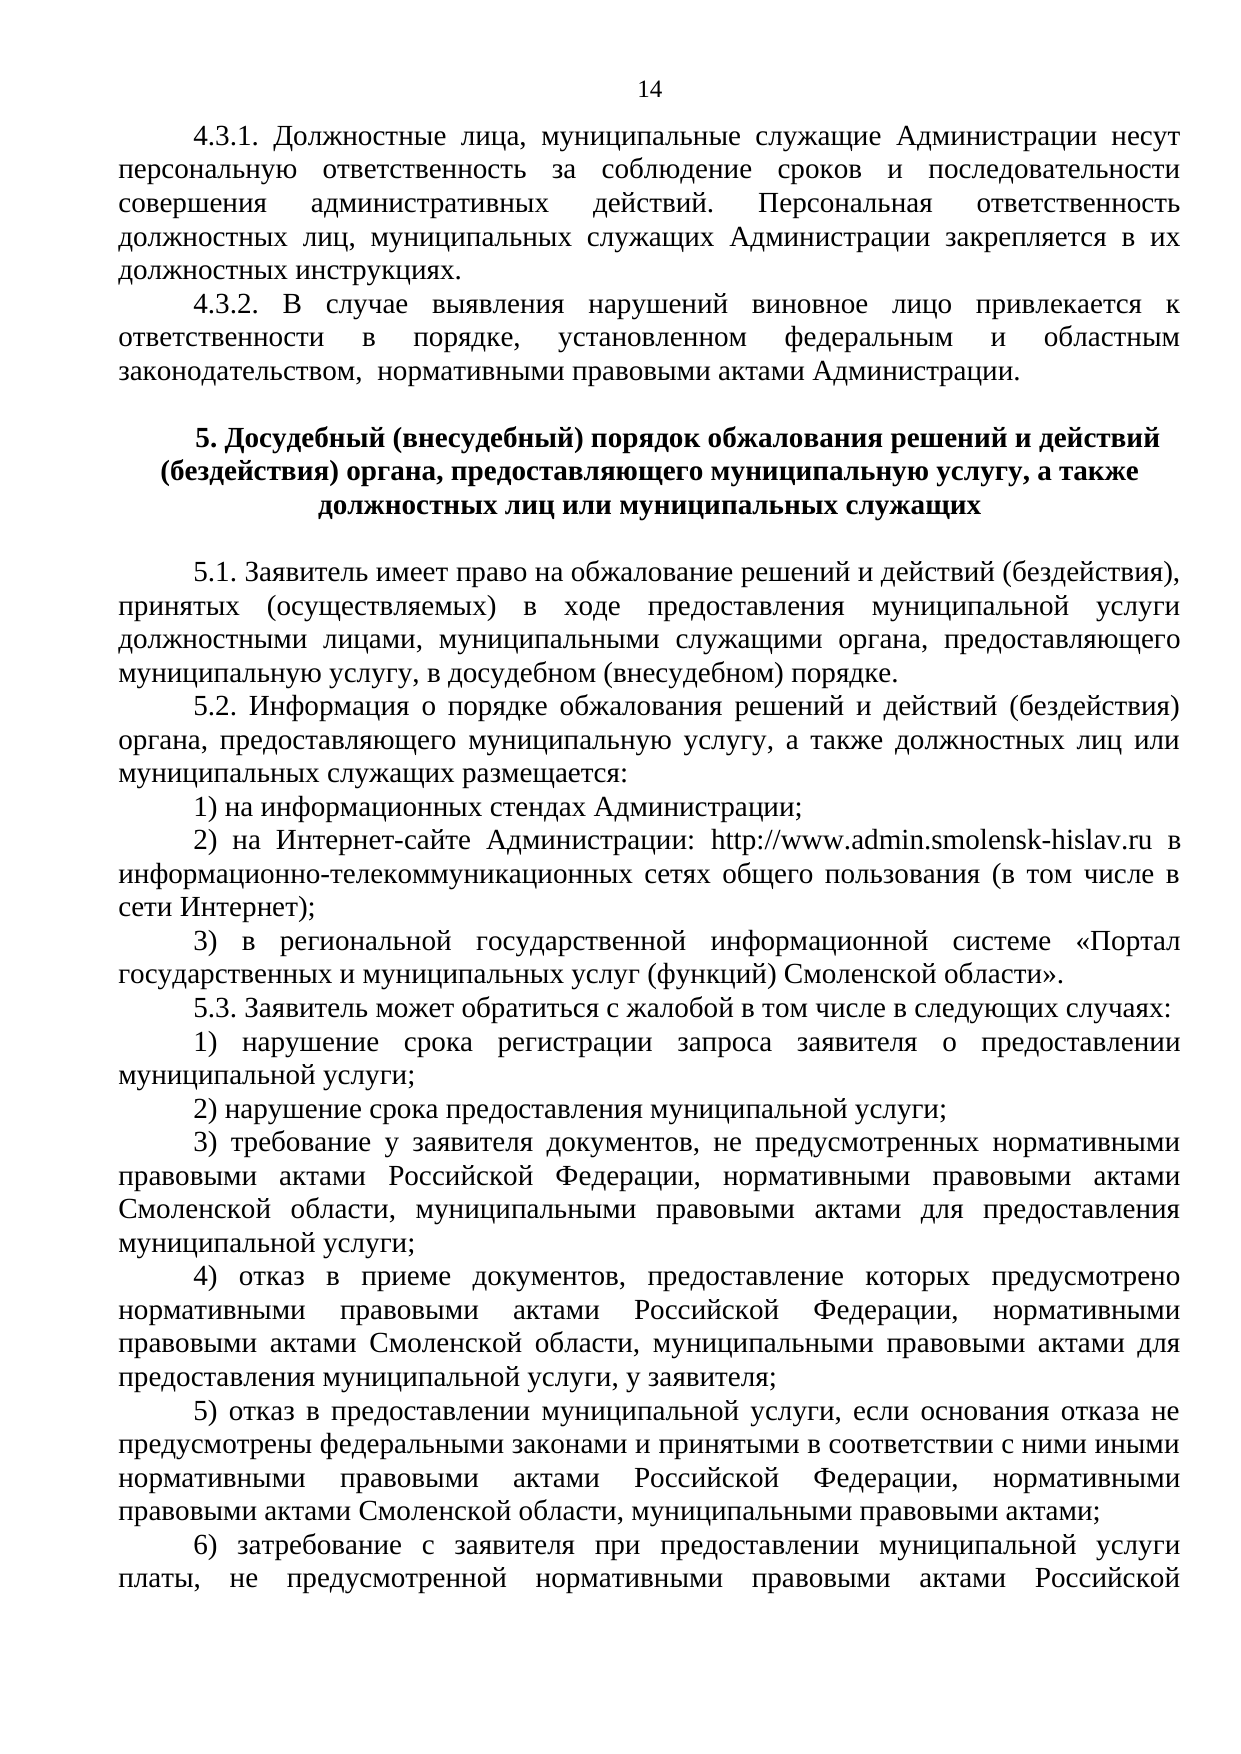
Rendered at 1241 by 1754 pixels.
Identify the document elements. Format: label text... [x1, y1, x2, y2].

text 4) отказ в приеме документов, предоставление которых предусмотрено нормативными правовыми актами Российской Федерации, нормативными правовыми актами Смоленской области, муниципальными правовыми актами для предоставления муниципальной услуги, у заявителя; [118, 1258, 1181, 1393]
text 5.1. Заявитель имеет право на обжалование решений и действий (бездействия), принятых (осуществляемых) в ходе предоставления муниципальной услуги должностными лицами, муниципальными служащими органа, предоставляющего муниципальную услугу, в досудебном (внесудебном) порядке. [118, 554, 1181, 688]
text 2) на Интернет-сайте Администрации: http://www.admin.smolensk-hislav.ru в информационно-телекоммуникационных сетях общего пользования (в том числе в сети Интернет); [118, 822, 1181, 923]
text 4.3.1. Должностные лица, муниципальные служащие Администрации несут персональную ответственность за соблюдение сроков и последовательности совершения административных действий. Персональная ответственность должностных лиц, муниципальных служащих Администрации закрепляется в их должностных инструкциях. [118, 118, 1181, 286]
text 5.3. Заявитель может обратиться с жалобой в том числе в следующих случаях: [118, 990, 1181, 1024]
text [118, 1527, 1181, 1594]
text 2) нарушение срока предоставления муниципальной услуги; [118, 1091, 1181, 1124]
text 3) требование у заявителя документов, не предусмотренных нормативными правовыми актами Российской Федерации, нормативными правовыми актами Смоленской области, муниципальными правовыми актами для предоставления муниципальной услуги; [118, 1124, 1181, 1258]
text 3) в региональной государственной информационной системе «Портал государственных и муниципальных услуг (функций) Смоленской области». [118, 923, 1181, 990]
text 4.3.2. В случае выявления нарушений виновное лицо привлекается к ответственности в порядке, установленном федеральным и областным законодательством, нормативными правовыми актами Администрации. [118, 286, 1181, 386]
text 5.2. Информация о порядке обжалования решений и действий (бездействия) органа, предоставляющего муниципальную услугу, а также должностных лиц или муниципальных служащих размещается: [118, 688, 1181, 789]
text 5) отказ в предоставлении муниципальной услуги, если основания отказа не предусмотрены федеральными законами и принятыми в соответствии с ними иными нормативными правовыми актами Российской Федерации, нормативными правовыми актами Смоленской области, муниципальными правовыми актами; [118, 1393, 1181, 1527]
text 5. Досудебный (внесудебный) порядок обжалования решений и действий (бездействия) органа, предоставляющего муниципальную услугу, а также должностных лиц или муниципальных служащих [118, 420, 1181, 521]
text 1) нарушение срока регистрации запроса заявителя о предоставлении муниципальной услуги; [118, 1024, 1181, 1091]
text 1) на информационных стендах Администрации; [118, 789, 1181, 822]
